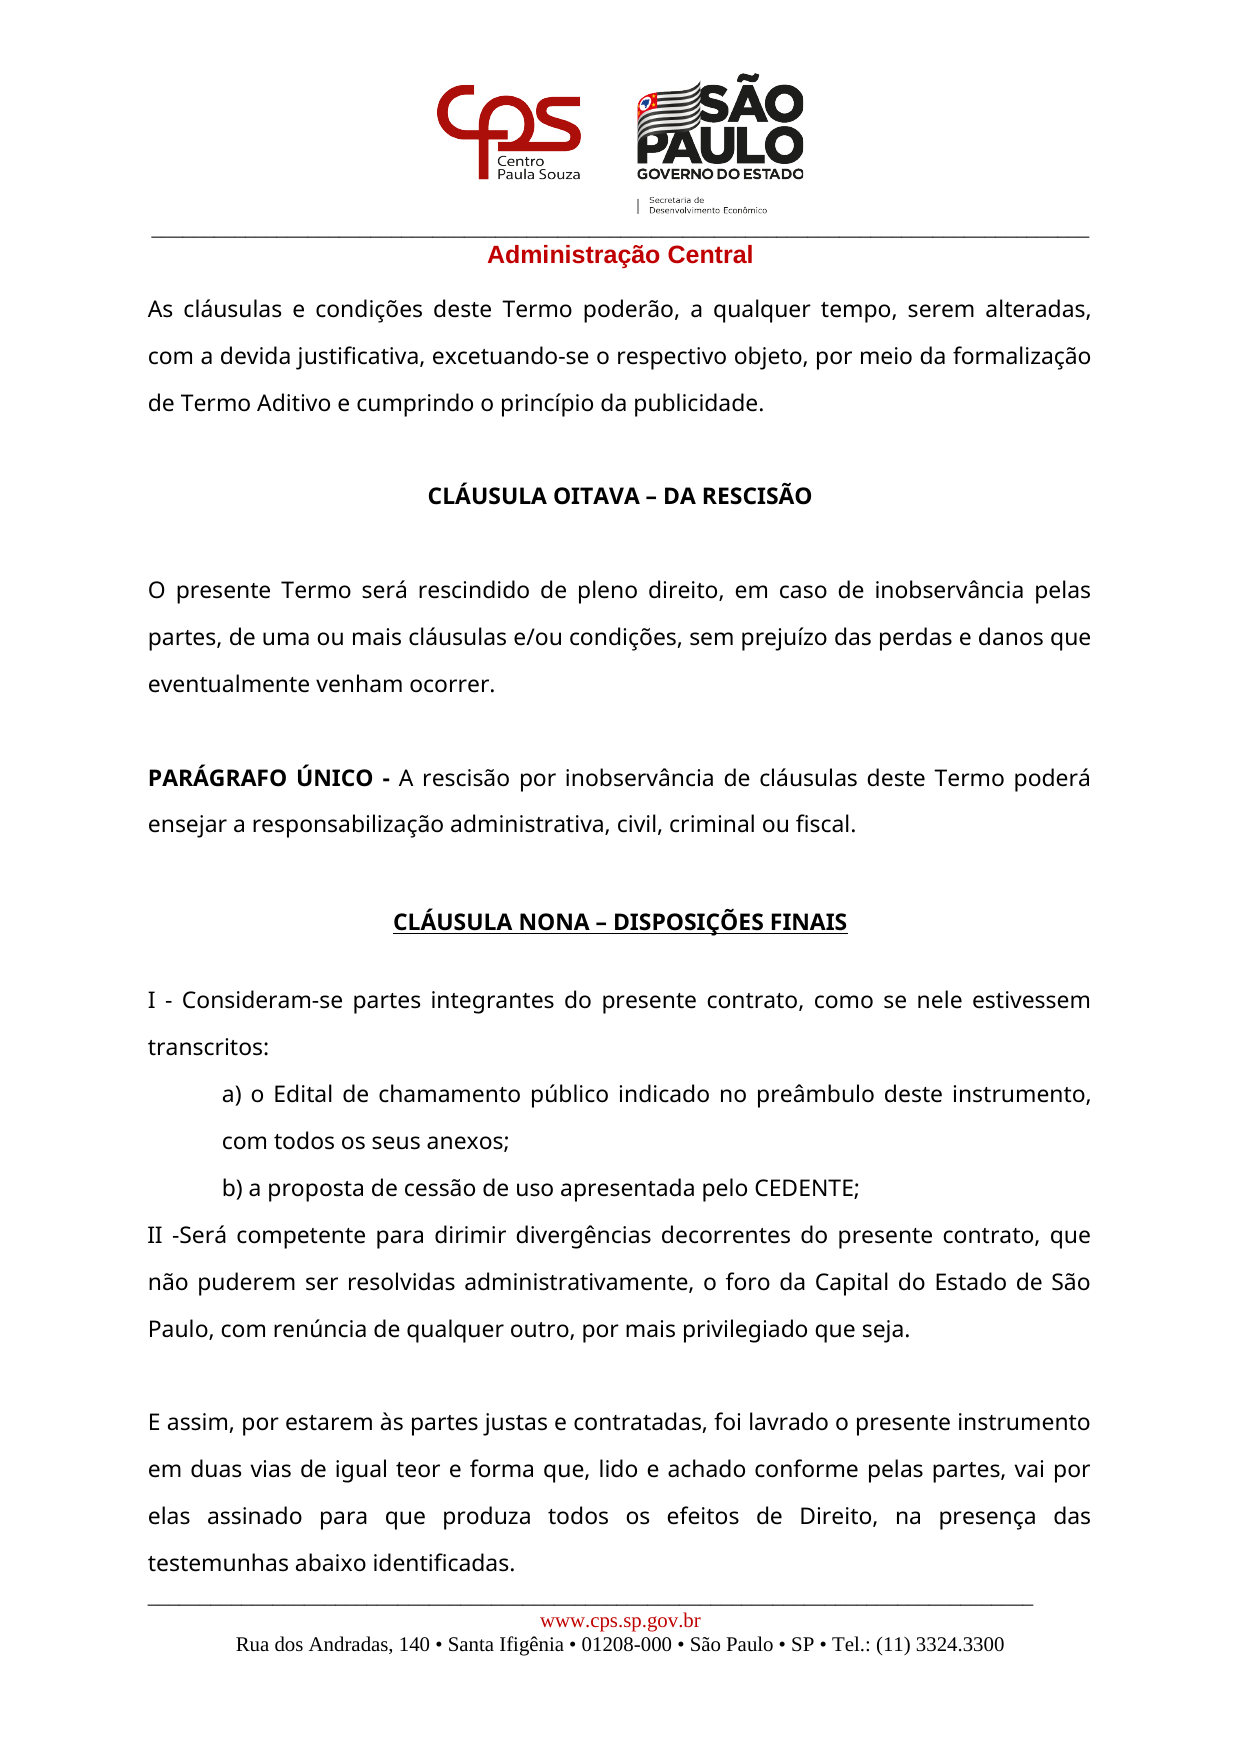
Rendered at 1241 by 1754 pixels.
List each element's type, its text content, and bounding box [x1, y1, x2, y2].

subtitle CLÁUSULA NONA – DISPOSIÇÕES FINAIS [148, 906, 1092, 938]
text As cláusulas e condições deste Termo poderão, a qualquer tempo, serem alteradas, com a devida justificativa, excetuando-se o respectivo objeto, por meio da formalização de Termo Aditivo e cumprindo o princípio da publicidade. [148, 293, 1092, 418]
picture [437, 73, 804, 216]
text E assim, por estarem às partes justas e contratadas, foi lavrado o presente instrumento em duas vias de igual teor e forma que, lido e achado conforme pelas partes, vai por elas assinado para que produza todos os efeitos de Direito, na presença das testemunhas abaixo identificadas. [148, 1406, 1092, 1578]
text b) a proposta de cessão de uso apresentada pelo CEDENTE; [222, 1172, 1092, 1203]
text II -Será competente para dirimir divergências decorrentes do presente contrato, que não puderem ser resolvidas administrativamente, o foro da Capital do Estado de São Paulo, com renúncia de qualquer outro, por mais privilegiado que seja. [147, 1219, 1092, 1344]
text I - Consideram-se partes integrantes do presente contrato, como se nele estivessem transcritos: [148, 984, 1092, 1063]
text CLÁUSULA OITAVA – DA RESCISÃO [148, 480, 1092, 512]
text PARÁGRAFO ÚNICO - A rescisão por inobservância de cláusulas deste Termo poderá ensejar a responsabilização administrativa, civil, criminal ou fiscal. [148, 762, 1092, 840]
text O presente Termo será rescindido de pleno direito, em caso de inobservância pelas partes, de uma ou mais cláusulas e/ou condições, sem prejuízo das perdas e danos que eventualmente venham ocorrer. [148, 574, 1092, 699]
text a) o Edital de chamamento público indicado no preâmbulo deste instrumento, com todos os seus anexos; [222, 1078, 1092, 1156]
